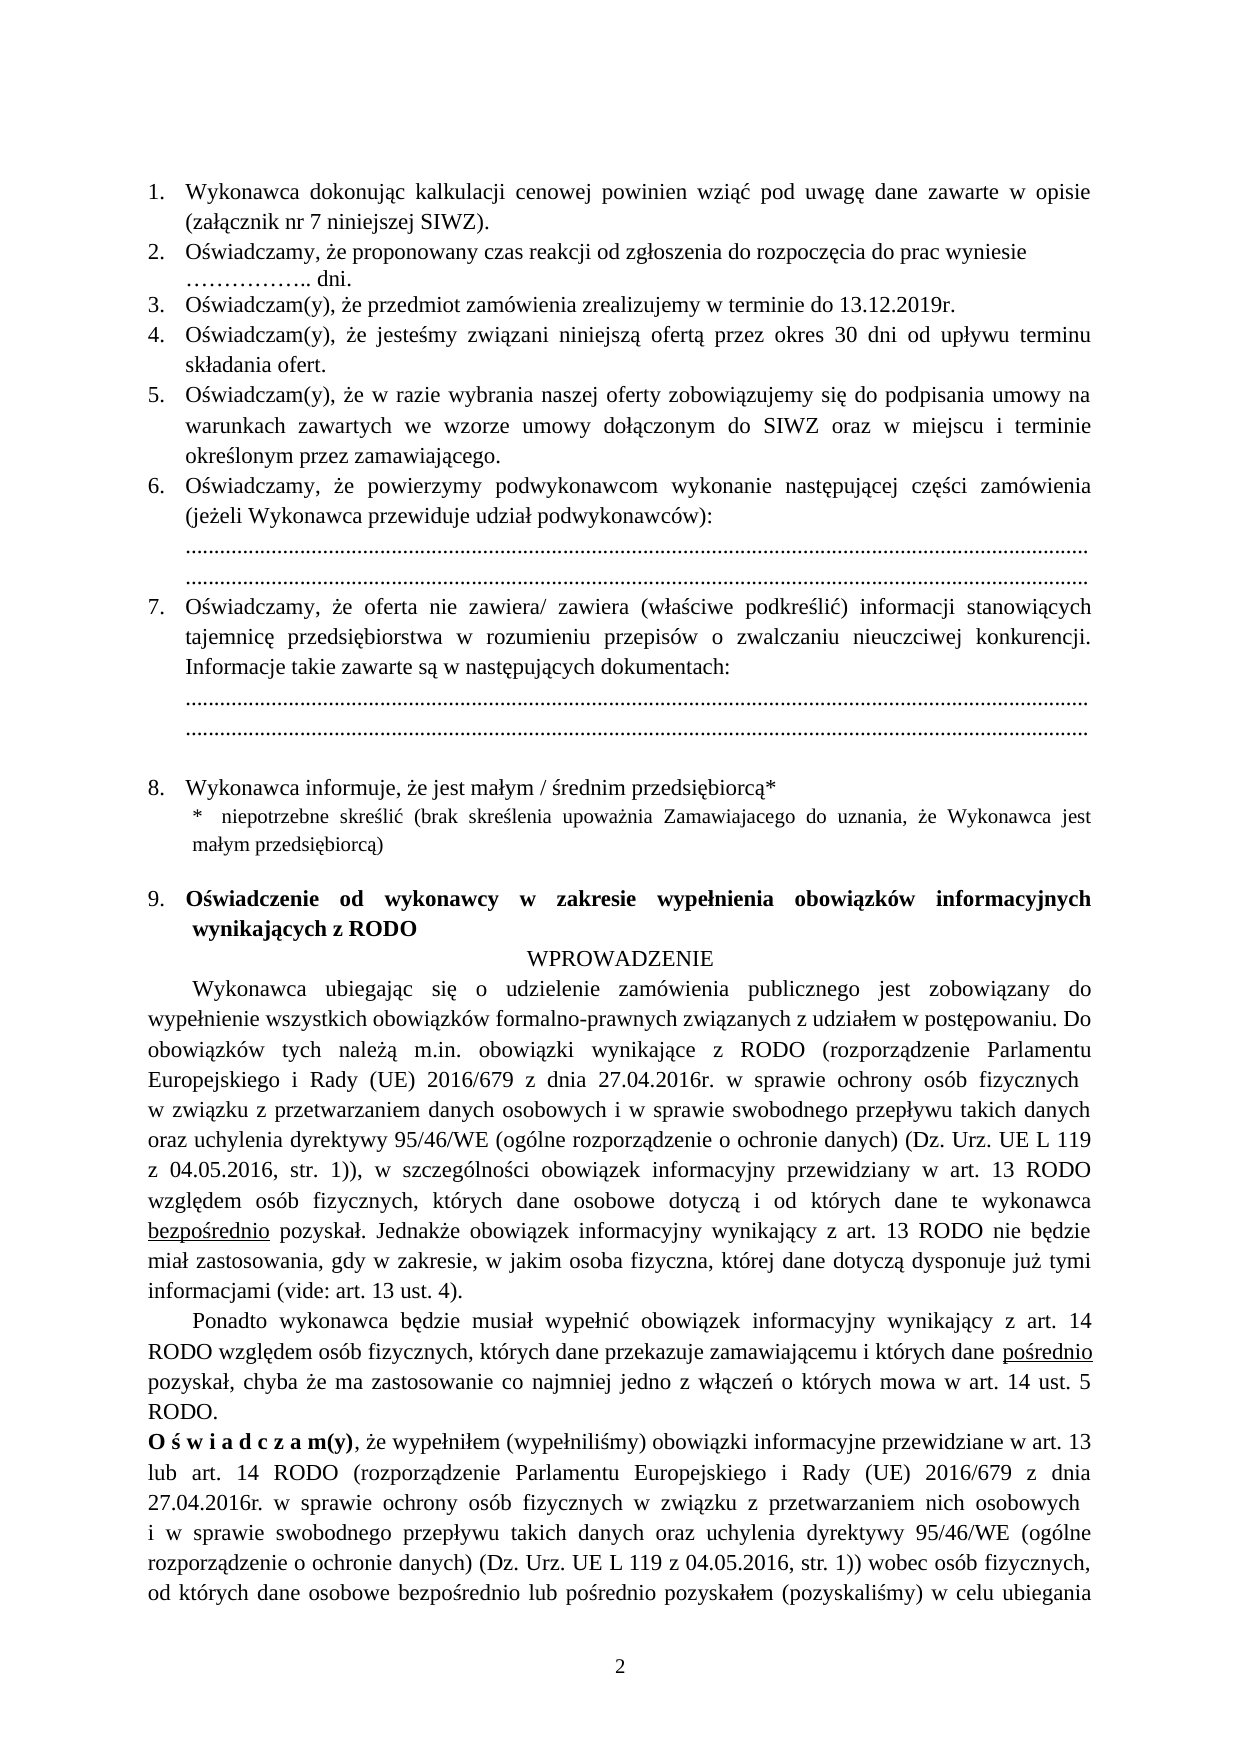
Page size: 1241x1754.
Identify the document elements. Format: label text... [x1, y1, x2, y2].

text 9. Oświadczenie od wykonawcy w zakresie wypełnienia obowiązków informacyjnych wynikających z RODO [148, 885, 1093, 941]
text Ponadto wykonawca będzie musiał wypełnić obowiązek informacyjny wynikający z art. 14 RODO względem osób fizycznych, których dane przekazuje zamawiającemu i których dane pośrednio pozyskał, chyba że ma zastosowanie co najmniej jedno z włączeń o których mowa w art. 14 ust. 5 RODO. [148, 1308, 1093, 1424]
list Oświadczam(y), że przedmiot zamówienia zrealizujemy w terminie do 13.12.2019r. [148, 291, 1093, 317]
list Oświadczam(y), że w razie wybrania naszej oferty zobowiązujemy się do podpisania umowy na warunkach zawartych we wzorze umowy dołączonym do SIWZ oraz w miejscu i terminie określonym przez zamawiającego. [148, 382, 1093, 468]
list Oświadczam(y), że jesteśmy związani niniejszą ofertą przez okres 30 dni od upływu terminu składania ofert. [148, 321, 1093, 378]
list Oświadczamy, że oferta nie zawiera/ zawiera (właściwe podkreślić) informacji stanowiących tajemnicę przedsiębiorstwa w rozumieniu przepisów o zwalczaniu nieuczciwej konkurencji. Informacje takie zawarte są w następujących dokumentach: [148, 593, 1093, 680]
text ............................................................................................................................................................................................................................................................................................................................ [185, 684, 1093, 740]
text WPROWADZENIE [148, 945, 1093, 971]
list Oświadczamy, że powierzymy podwykonawcom wykonanie następującej części zamówienia (jeżeli Wykonawca przewiduje udział podwykonawców): [148, 472, 1093, 529]
list Wykonawca dokonując kalkulacji cenowej powinien wziąć pod uwagę dane zawarte w opisie (załącznik nr 7 niniejszej SIWZ). [148, 178, 1093, 234]
text ............................................................................................................................................................................................................................................................................................................................ [185, 533, 1093, 589]
list Wykonawca informuje, że jest małym / średnim przedsiębiorcą* [148, 774, 1093, 801]
text * niepotrzebne skreślić (brak skreślenia upoważnia Zamawiajacego do uznania, że Wykonawca jest małym przedsiębiorcą) [192, 804, 1093, 856]
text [148, 1428, 1093, 1606]
list Oświadczamy, że proponowany czas reakcji od zgłoszenia do rozpoczęcia do prac wyniesie …………….. dni. [148, 238, 1093, 291]
text Wykonawca ubiegając się o udzielenie zamówienia publicznego jest zobowiązany do wypełnienie wszystkich obowiązków formalno-prawnych związanych z udziałem w postępowaniu. Do obowiązków tych należą m.in. obowiązki wynikające z RODO (rozporządzenie Parlamentu Europejskiego i Rady (UE) 2016/679 z dnia 27.04.2016r. w sprawie ochrony osób fizycznych w związku z przetwarzaniem danych osobowych i w sprawie swobodnego przepływu takich danych oraz uchylenia dyrektywy 95/46/WE (ogólne rozporządzenie o ochronie danych) (Dz. Urz. UE L 119 z 04.05.2016, str. 1)), w szczególności obowiązek informacyjny przewidziany w art. 13 RODO względem osób fizycznych, których dane osobowe dotyczą i od których dane te wykonawca bezpośrednio pozyskał. Jednakże obowiązek informacyjny wynikający z art. 13 RODO nie będzie miał zastosowania, gdy w zakresie, w jakim osoba fizyczna, której dane dotyczą dysponuje już tymi informacjami (vide: art. 13 ust. 4). [148, 975, 1093, 1304]
